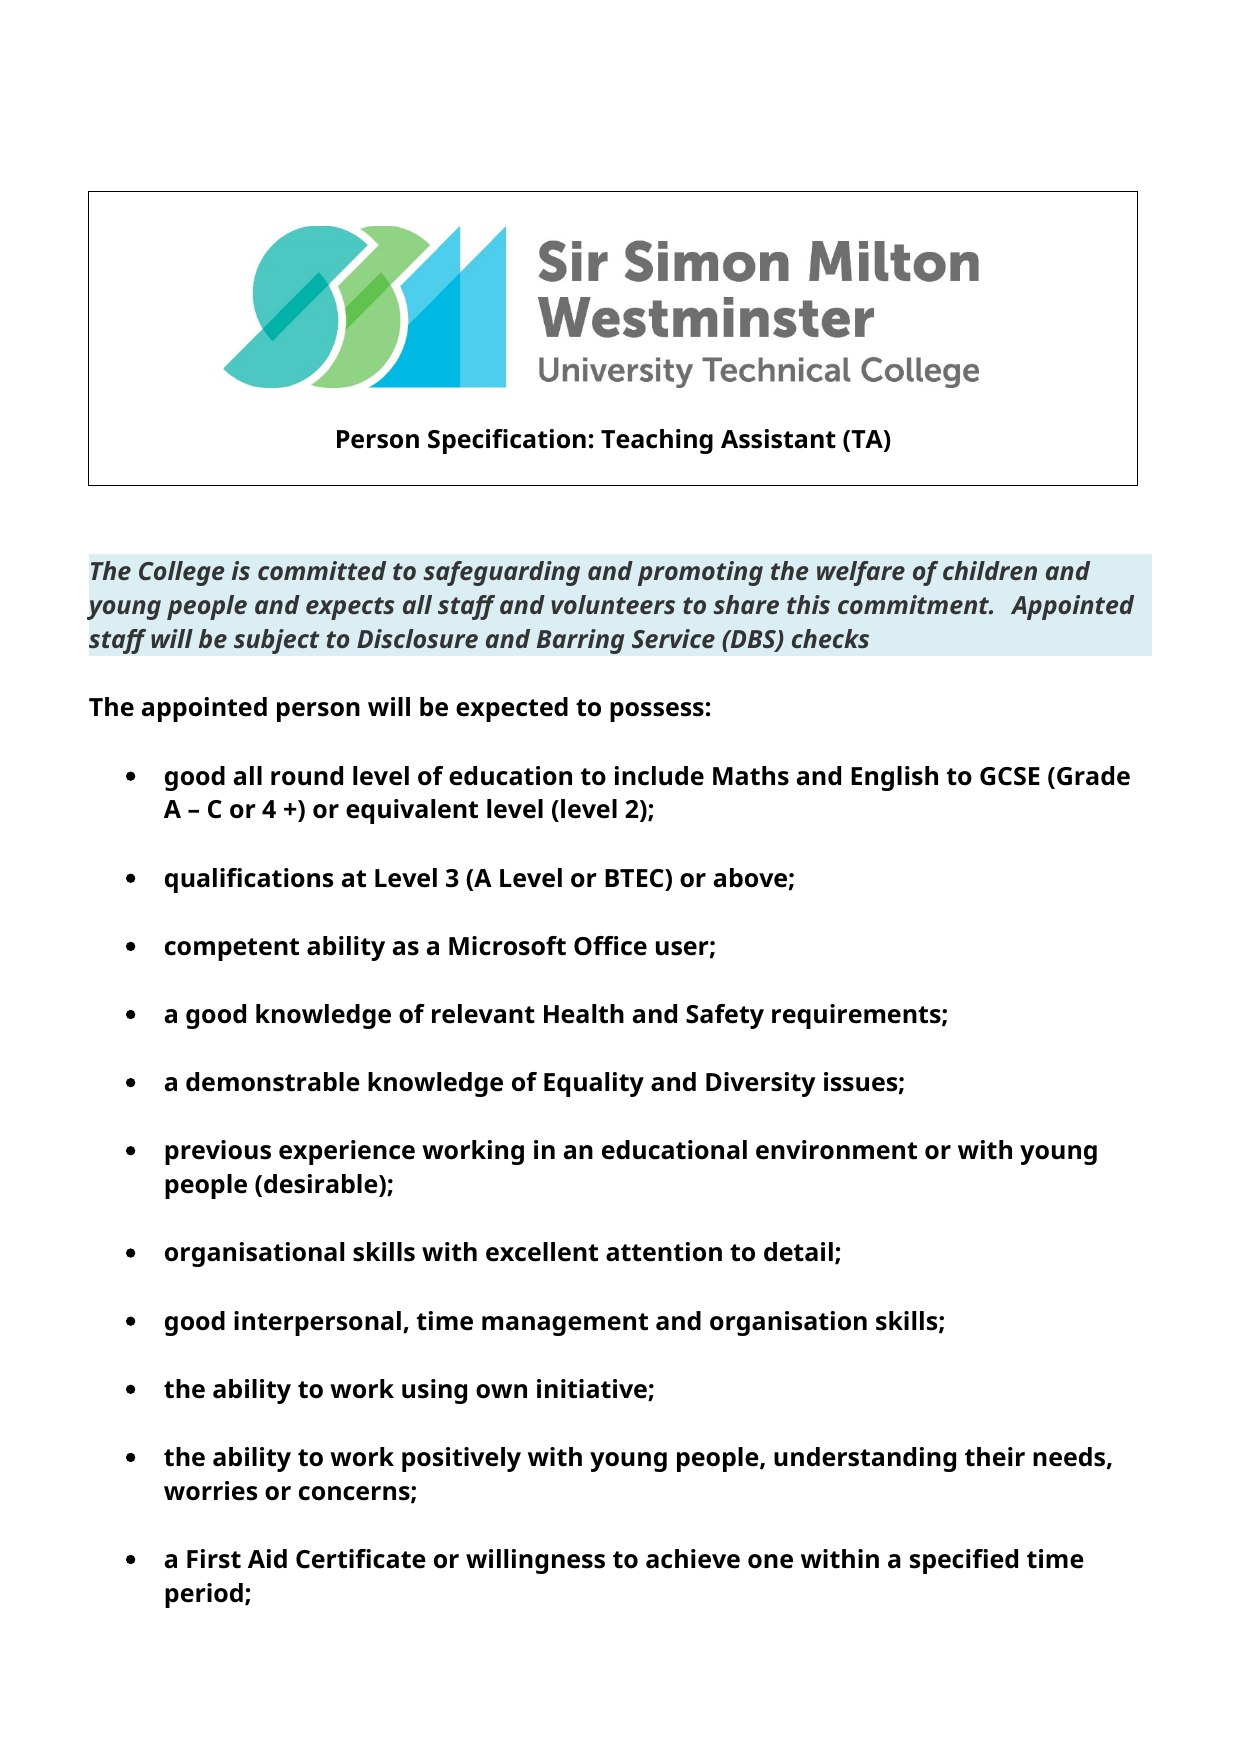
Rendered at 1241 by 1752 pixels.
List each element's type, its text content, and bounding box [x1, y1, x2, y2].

list a First Aid Certificate or willingness to achieve one within a specified time period; [126, 1542, 1152, 1610]
list good all round level of education to include Maths and English to GCSE (Grade A – C or 4 +) or equivalent level (level 2); [126, 758, 1152, 826]
picture [223, 226, 979, 388]
list the ability to work positively with young people, understanding their needs, worries or concerns; [126, 1439, 1152, 1507]
table_header Person Specification: Teaching Assistant (TA) [89, 192, 1137, 484]
list a good knowledge of relevant Health and Safety requirements; [126, 997, 1152, 1031]
text The appointed person will be expected to possess: [89, 690, 1152, 724]
list a demonstrable knowledge of Equality and Diversity issues; [126, 1065, 1152, 1099]
list previous experience working in an educational environment or with young people (desirable); [126, 1133, 1152, 1201]
list organisational skills with excellent attention to detail; [126, 1235, 1152, 1269]
text The College is committed to safeguarding and promoting the welfare of children and young people and expects all staff and volunteers to share this commitment. Appointed staff will be subject to Disclosure and Barring Service (DBS) checksPrint [89, 554, 1152, 656]
list competent ability as a Microsoft Office user; [126, 928, 1152, 962]
list the ability to work using own initiative; [126, 1371, 1152, 1405]
list good interpersonal, time management and organisation skills; [126, 1303, 1152, 1337]
list qualifications at Level 3 (A Level or BTEC) or above; [126, 860, 1152, 894]
